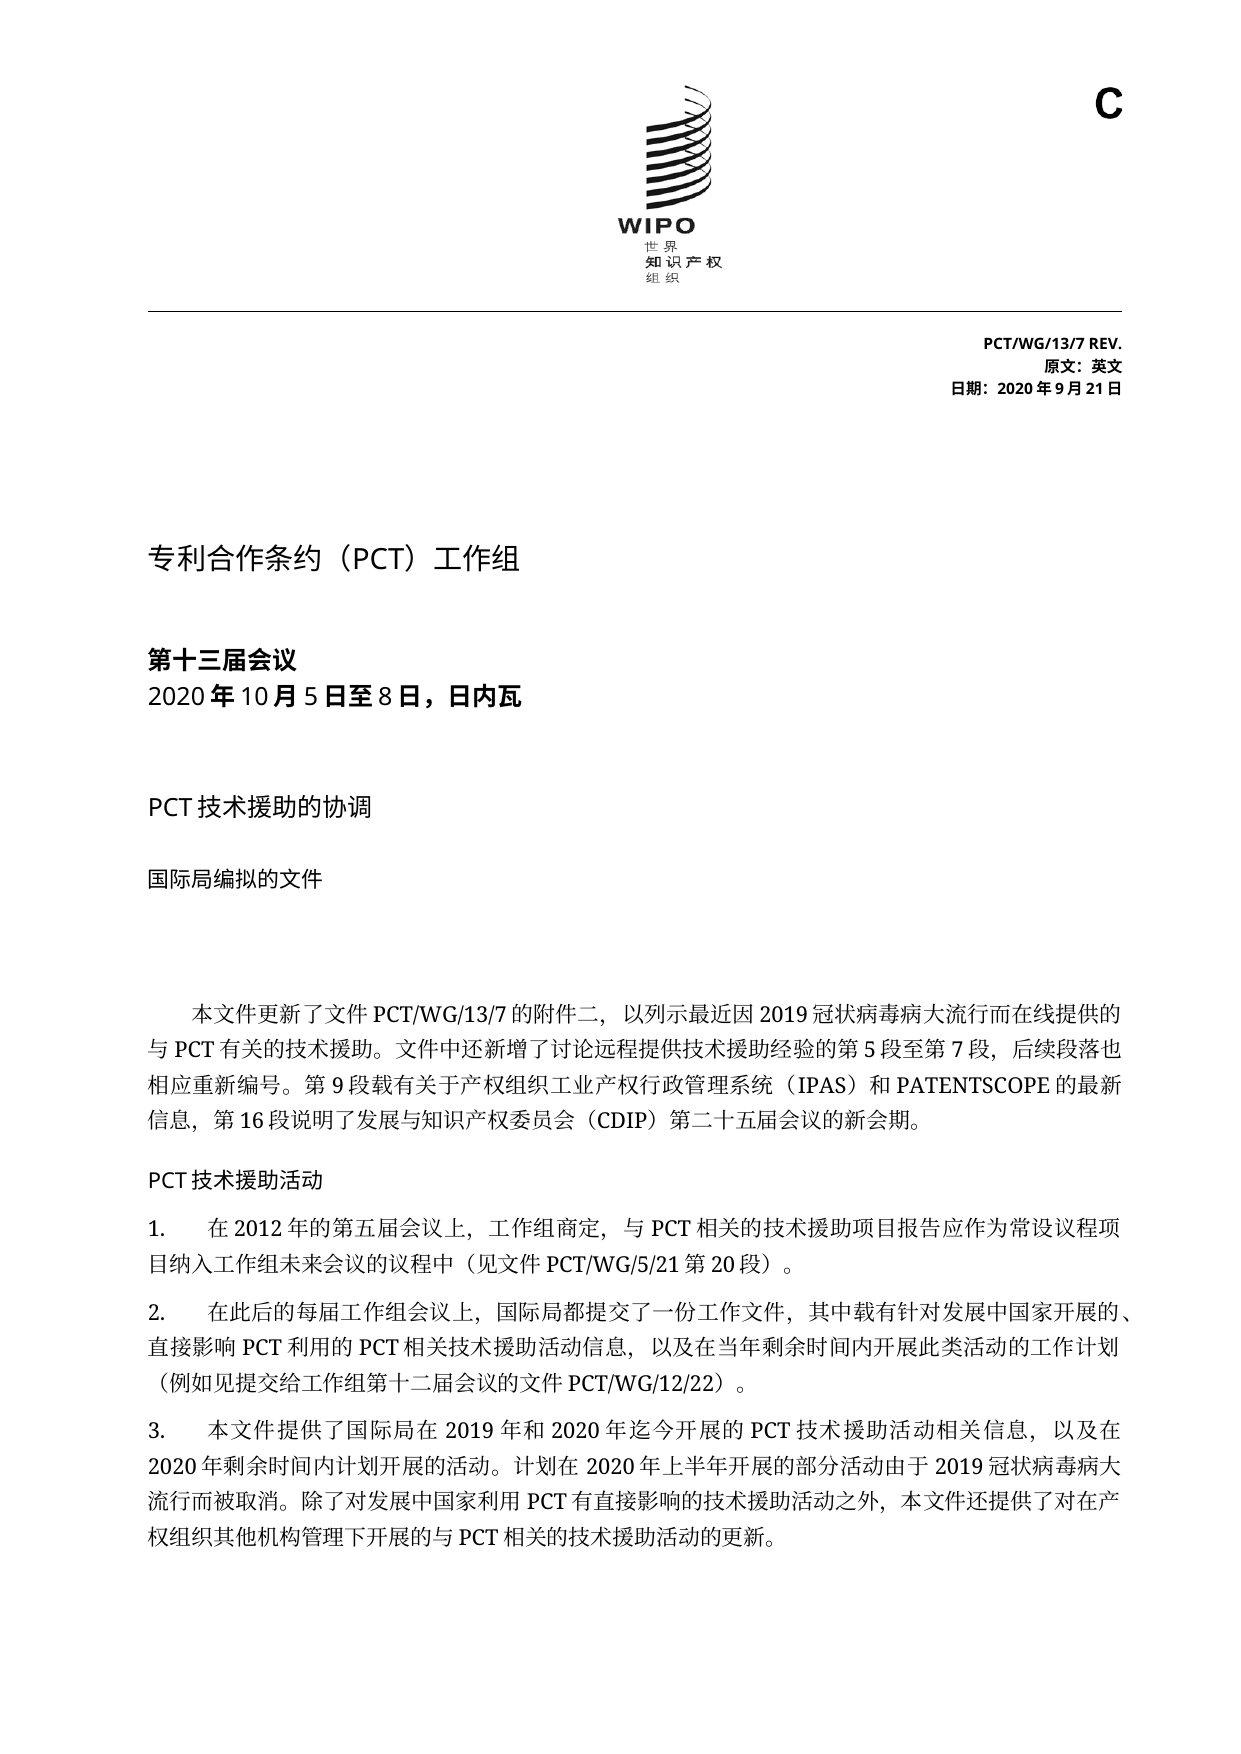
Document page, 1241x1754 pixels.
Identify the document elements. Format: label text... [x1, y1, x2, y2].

text 原文：英文 [148, 354, 1122, 376]
subtitle PCT技术援助活动 [148, 1160, 1122, 1195]
text 在2012年的第五届会议上，工作组商定，与PCT相关的技术援助项目报告应作为常设议程项目纳入工作组未来会议的议程中（见文件PCT/WG/5/21第20段）。 [148, 1208, 1122, 1279]
text PCT技术援助的协调 [148, 788, 1122, 824]
text 专利合作条约（PCT）工作组 [148, 535, 1122, 578]
text 国际局编拟的文件 [148, 862, 1122, 893]
picture [613, 79, 1123, 299]
text 在此后的每届工作组会议上，国际局都提交了一份工作文件，其中载有针对发展中国家开展的、直接影响PCT利用的PCT相关技术援助活动信息，以及在当年剩余时间内开展此类活动的工作计划（例如见提交给工作组第十二届会议的文件PCT/WG/12/22）。 [148, 1291, 1122, 1397]
text pct/wg/13/7 REV. [148, 312, 1122, 354]
text 第十三届会议 2020年10月5日至8日，日内瓦 [148, 640, 1122, 713]
text 日期：2020年9月21日 [148, 376, 1122, 399]
subtitle 本文件更新了文件PCT/WG/13/7的附件二，以列示最近因2019冠状病毒病大流行而在线提供的与PCT有关的技术援助。文件中还新增了讨论远程提供技术援助经验的第5段至第7段，后续段落也相应重新编号。第9段载有关于产权组织工业产权行政管理系统（IPAS）和PATENTSCOPE的最新信息，第16段说明了发展与知识产权委员会（CDIP）第二十五届会议的新会期。 [148, 993, 1122, 1135]
text 本文件提供了国际局在2019年和2020年迄今开展的PCT技术援助活动相关信息，以及在2020年剩余时间内计划开展的活动。计划在2020年上半年开展的部分活动由于2019冠状病毒病大流行而被取消。除了对发展中国家利用PCT有直接影响的技术援助活动之外，本文件还提供了对在产权组织其他机构管理下开展的与PCT相关的技术援助活动的更新。 [148, 1410, 1122, 1552]
